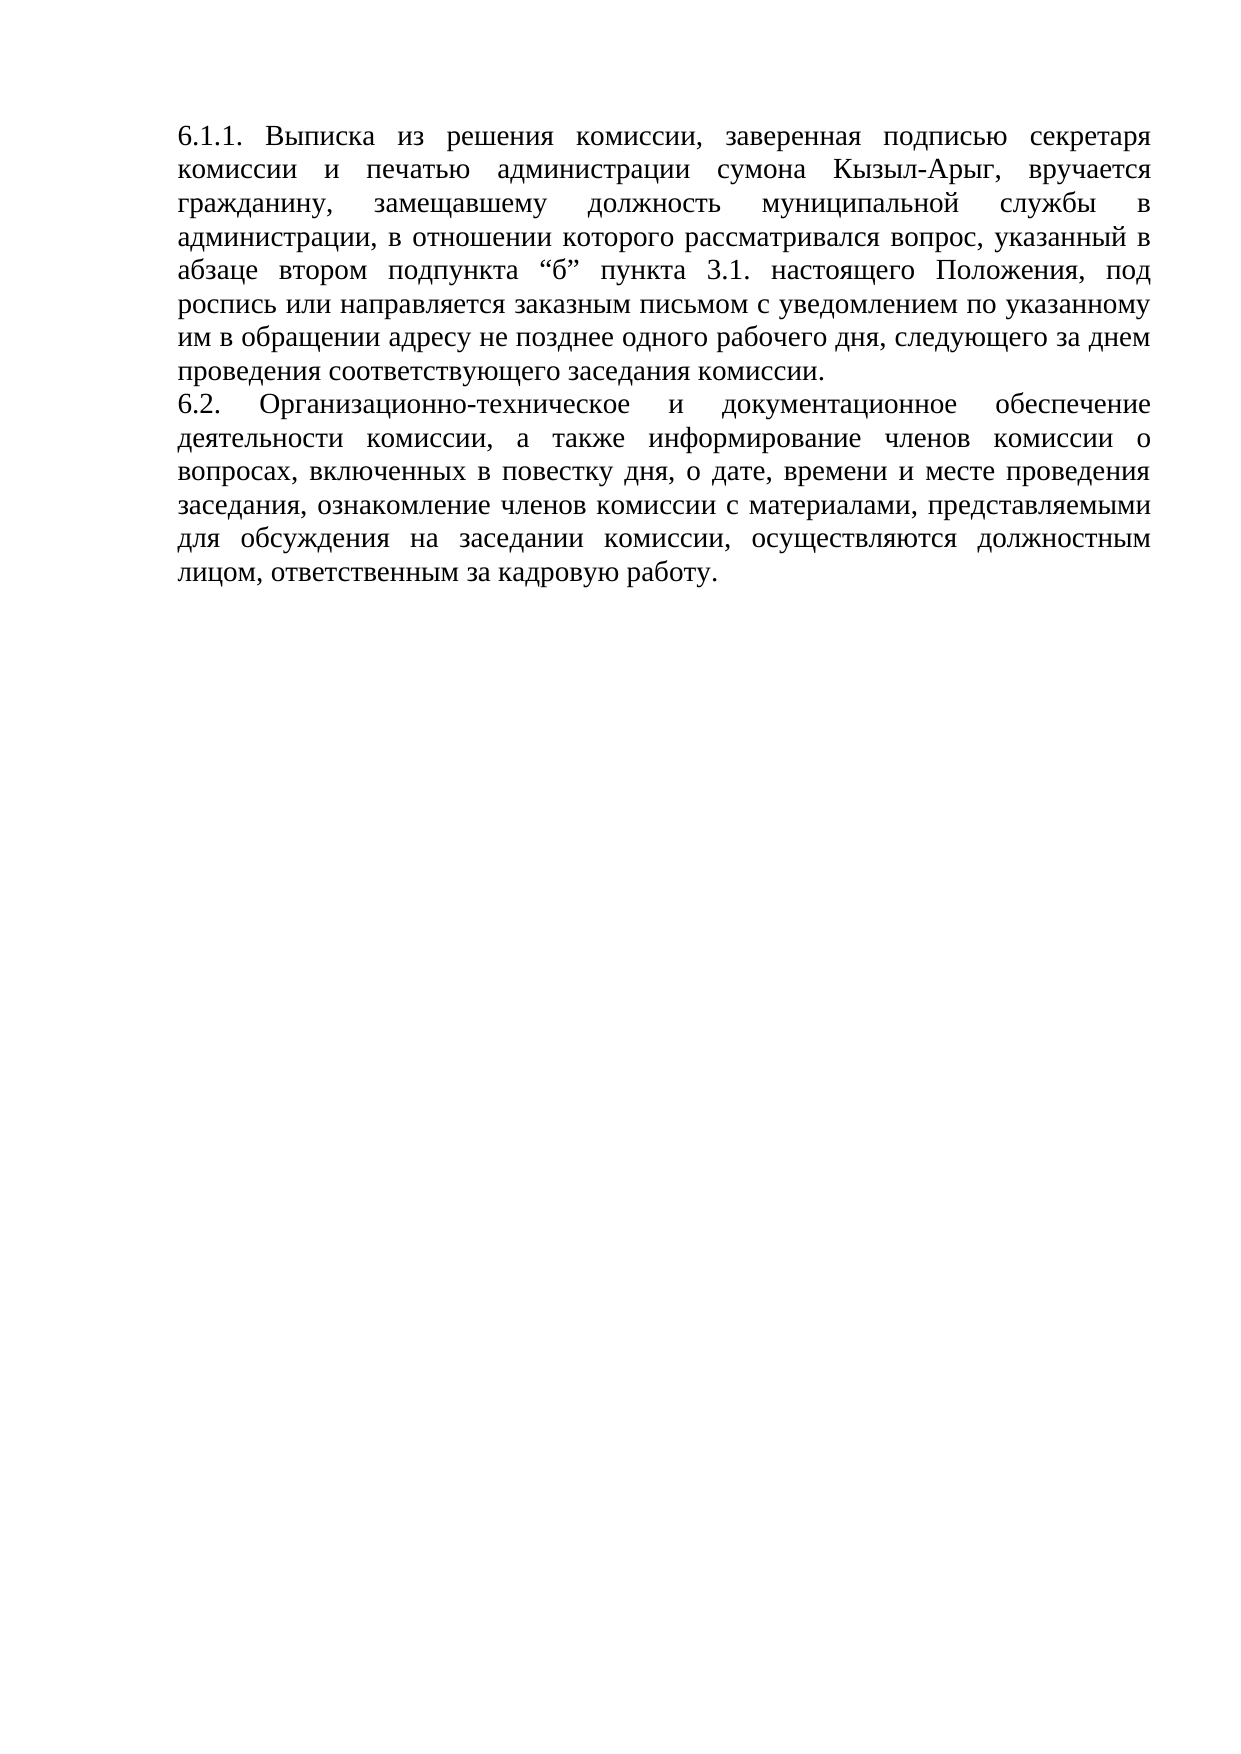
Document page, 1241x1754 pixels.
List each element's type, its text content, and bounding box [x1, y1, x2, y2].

text 6.2. Организационно-техническое и документационное обеспечение деятельности комиссии, а также информирование членов комиссии о вопросах, включенных в повестку дня, о дате, времени и месте проведения заседания, ознакомление членов комиссии с материалами, представляемыми для обсуждения на заседании комиссии, осуществляются должностным лицом, ответственным за кадровую работу. [177, 386, 1152, 588]
text 6.1.1. Выписка из решения комиссии, заверенная подписью секретаря комиссии и печатью администрации сумона Кызыл-Арыг, вручается гражданину, замещавшему должность муниципальной службы в администрации, в отношении которого рассматривался вопрос, указанный в абзаце втором подпункта “б” пункта 3.1. настоящего Положения, под роспись или направляется заказным письмом с уведомлением по указанному им в обращении адресу не позднее одного рабочего дня, следующего за днем проведения соответствующего заседания комиссии. [177, 118, 1152, 386]
